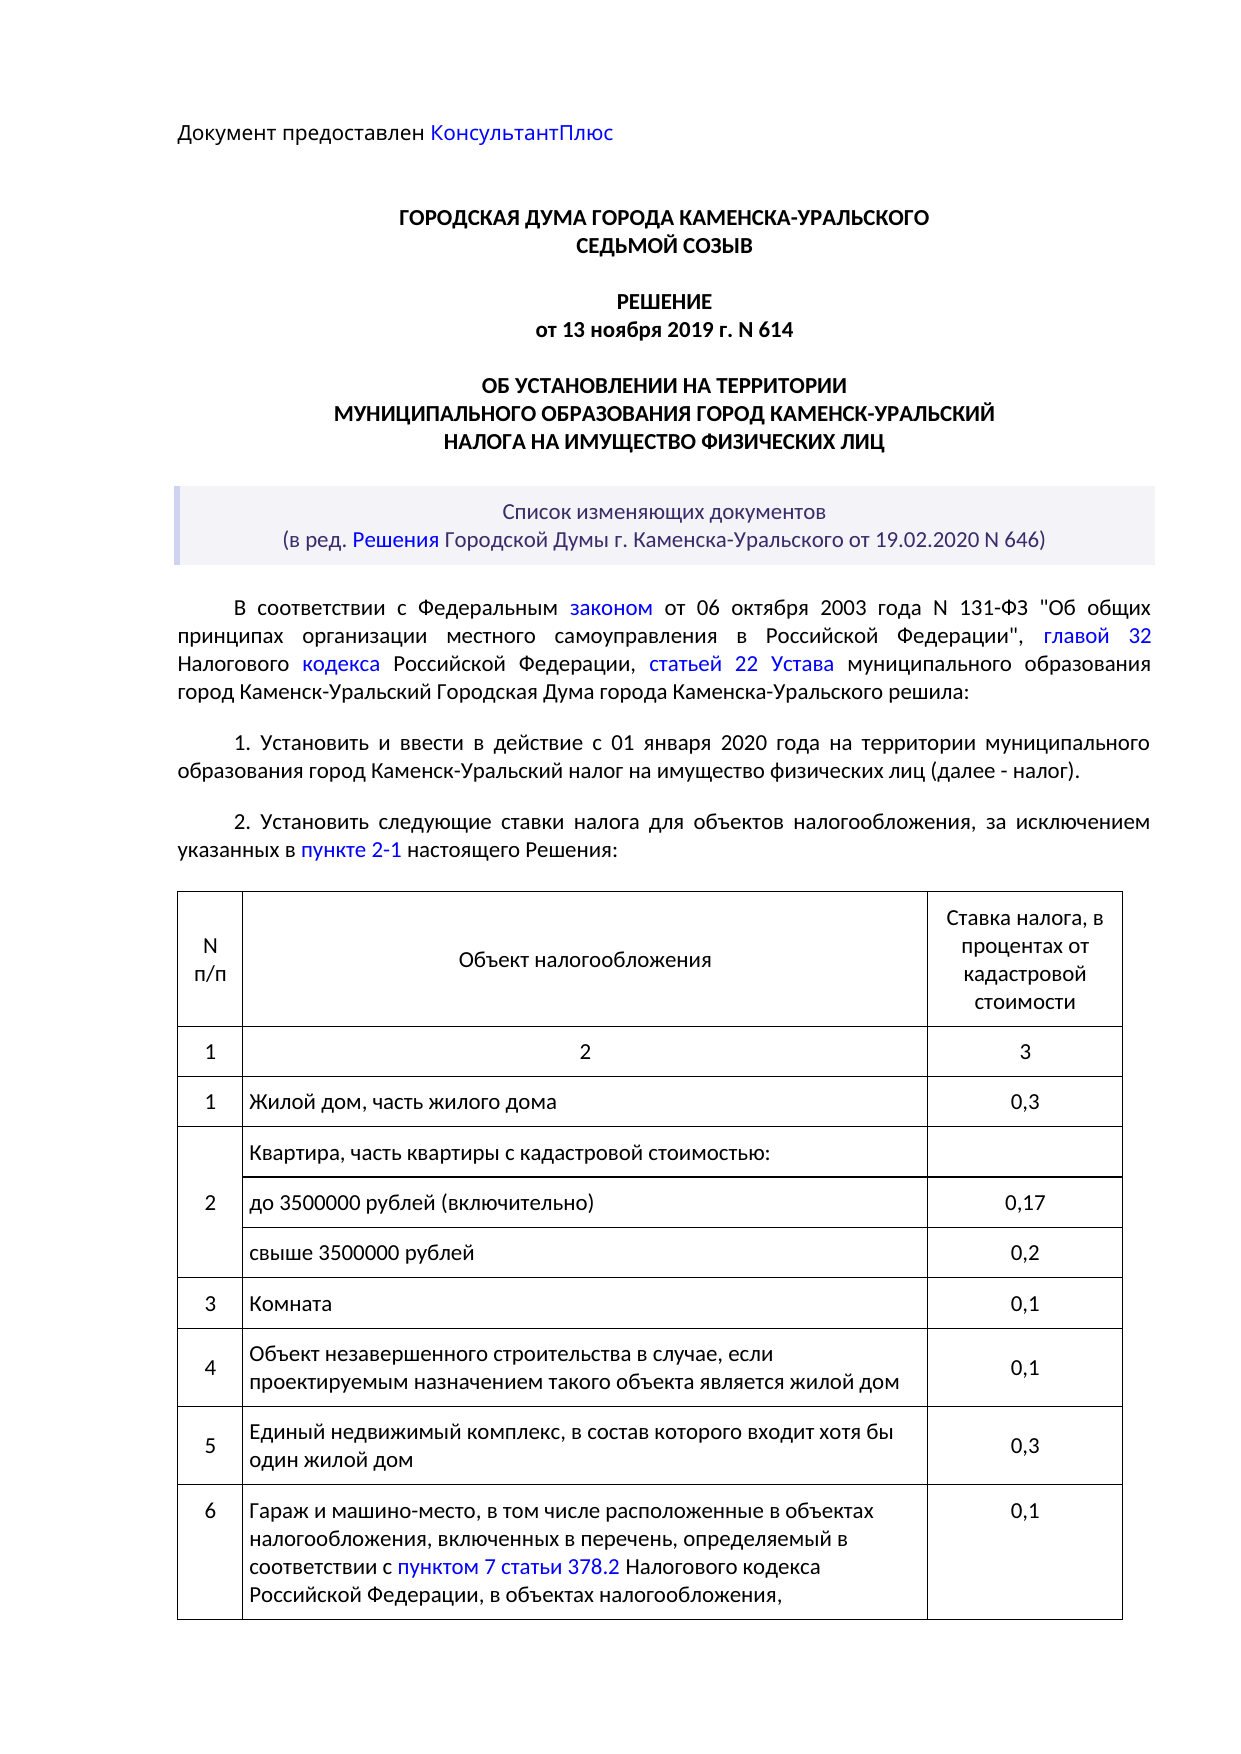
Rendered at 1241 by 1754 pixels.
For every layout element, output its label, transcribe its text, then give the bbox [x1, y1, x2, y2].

table_cell 6 [178, 1485, 242, 1618]
table_cell 0,3 [928, 1077, 1122, 1126]
table_cell Единый недвижимый комплекс, в состав которого входит хотя бы один жилой дом [243, 1407, 927, 1484]
table_cell 0,3 [928, 1407, 1122, 1484]
text 2. Установить следующие ставки налога для объектов налогообложения, за исключением указанных в пункте 2-1 настоящего Решения: [177, 807, 1152, 863]
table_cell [243, 1485, 927, 1618]
table_cell Комната [243, 1278, 927, 1327]
title от 13 ноября 2019 г. N 614 [177, 315, 1152, 343]
table_cell 2 [178, 1127, 242, 1277]
table_cell 0,2 [928, 1228, 1122, 1277]
title СЕДЬМОЙ СОЗЫВ [177, 231, 1152, 259]
table_cell [928, 1127, 1122, 1176]
table_header Список изменяющих документов (в ред. Решения Городской Думы г. Каменска-Уральского от 19.02.2020 N 646) [180, 486, 1149, 565]
table_header Объект налогообложения [243, 892, 927, 1026]
text В соответствии с Федеральным законом от 06 октября 2003 года N 131-ФЗ "Об общих принципах организации местного самоуправления в Российской Федерации", главой 32 Налогового кодекса Российской Федерации, статьей 22 Устава муниципального образования город Каменск-Уральский Городская Дума города Каменска-Уральского решила: [177, 593, 1152, 705]
table_cell Объект незавершенного строительства в случае, если проектируемым назначением такого объекта является жилой дом [243, 1329, 927, 1406]
table_cell 0,1 [928, 1485, 1122, 1618]
table_header Ставка налога, в процентах от кадастровой стоимости [928, 892, 1122, 1026]
table_cell 0,1 [928, 1278, 1122, 1327]
table_cell 3 [178, 1278, 242, 1327]
table_cell 1 [178, 1027, 242, 1076]
table_cell Жилой дом, часть жилого дома [243, 1077, 927, 1126]
table_cell свыше 3500000 рублей [243, 1228, 927, 1277]
text 1. Установить и ввести в действие с 01 января 2020 года на территории муниципального образования город Каменск-Уральский налог на имущество физических лиц (далее - налог). [177, 728, 1152, 784]
title НАЛОГА НА ИМУЩЕСТВО ФИЗИЧЕСКИХ ЛИЦ [177, 427, 1152, 455]
table_cell 0,17 [928, 1178, 1122, 1227]
title ГОРОДСКАЯ ДУМА ГОРОДА КАМЕНСКА-УРАЛЬСКОГО [177, 203, 1152, 231]
table_cell 0,1 [928, 1329, 1122, 1406]
table_cell 3 [928, 1027, 1122, 1076]
table_cell 1 [178, 1077, 242, 1126]
title Документ предоставлен КонсультантПлюс [177, 118, 1152, 175]
table_cell 5 [178, 1407, 242, 1484]
table_cell до 3500000 рублей (включительно) [243, 1178, 927, 1227]
table_cell 4 [178, 1329, 242, 1406]
table_cell Квартира, часть квартиры с кадастровой стоимостью: [243, 1127, 927, 1176]
title МУНИЦИПАЛЬНОГО ОБРАЗОВАНИЯ ГОРОД КАМЕНСК-УРАЛЬСКИЙ [177, 399, 1152, 427]
table_cell 2 [243, 1027, 927, 1076]
table_header N п/п [178, 892, 242, 1026]
title РЕШЕНИЕ [177, 287, 1152, 315]
title ОБ УСТАНОВЛЕНИИ НА ТЕРРИТОРИИ [177, 371, 1152, 399]
